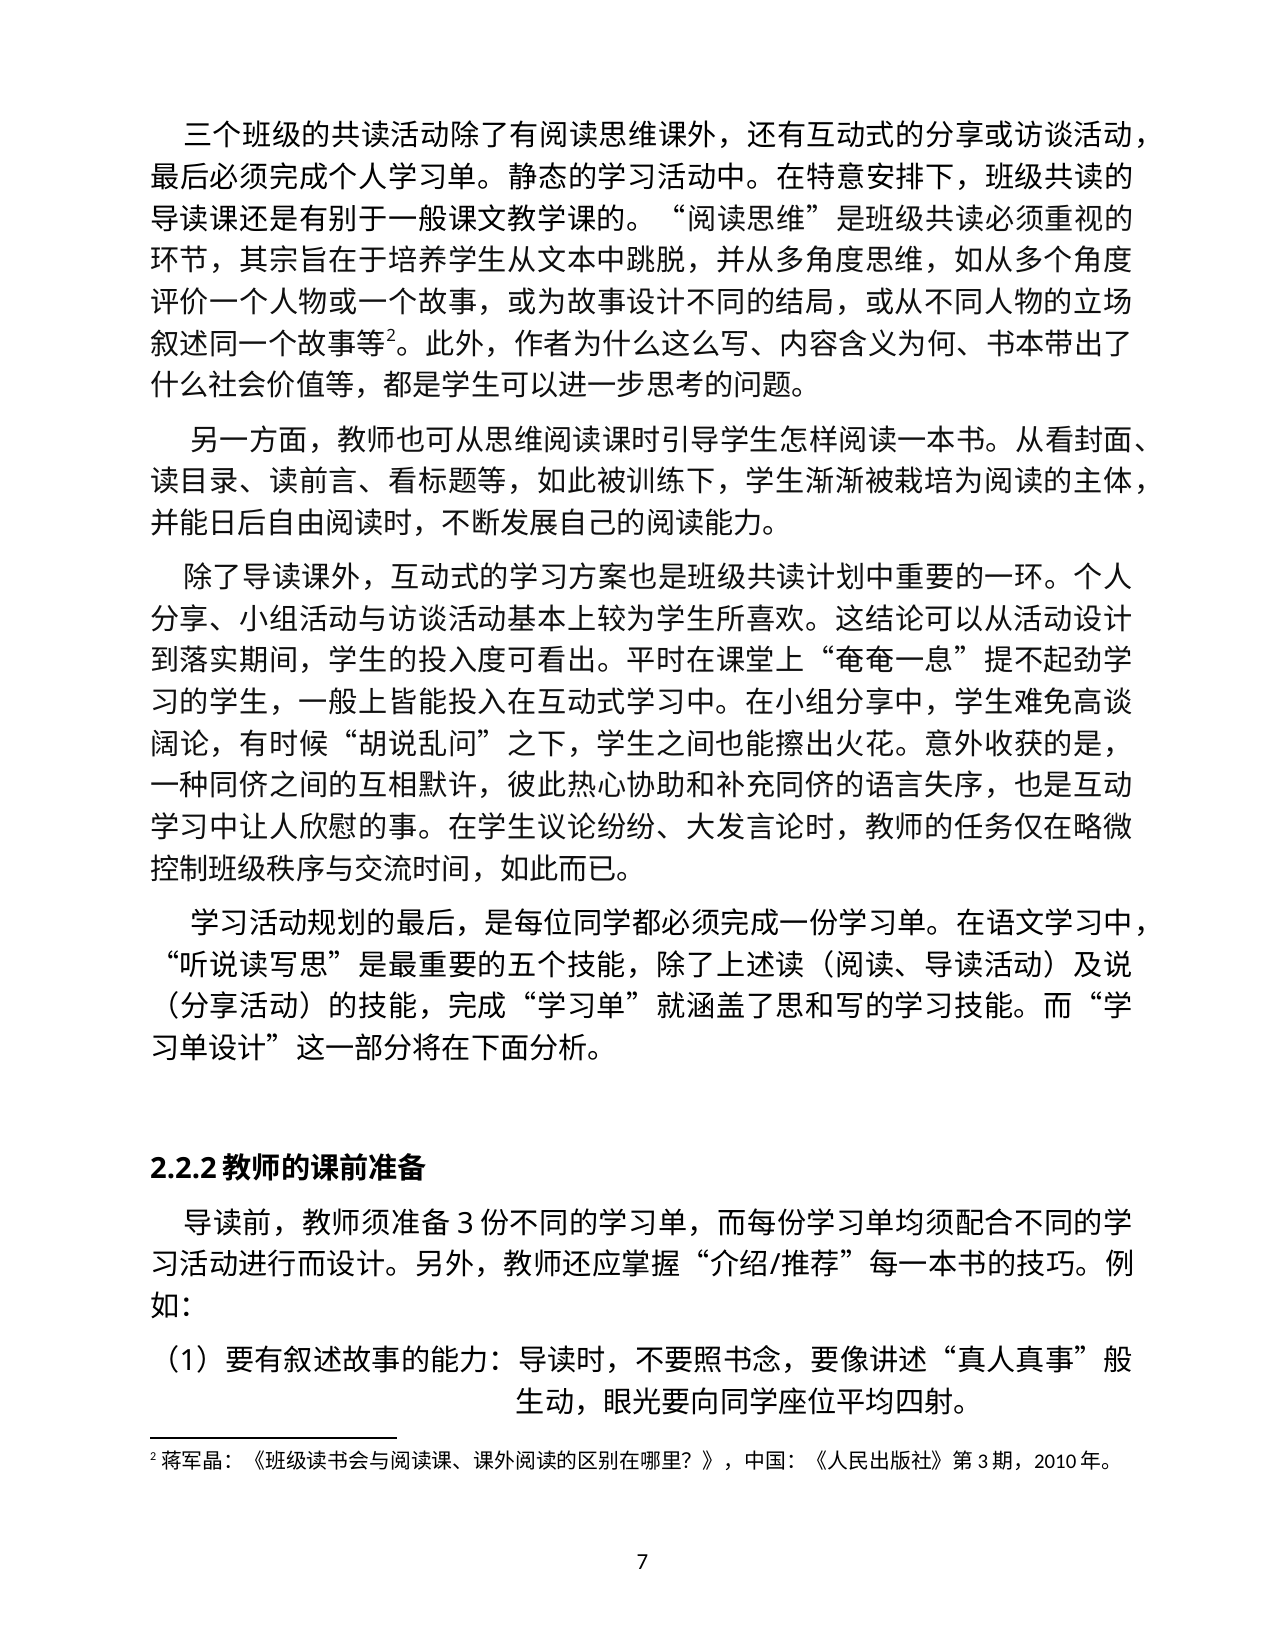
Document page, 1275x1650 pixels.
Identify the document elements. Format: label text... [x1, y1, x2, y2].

text 另一方面，教师也可从思维阅读课时引导学生怎样阅读一本书。从看封面、读目录、读前言、看标题等，如此被训练下，学生渐渐被栽培为阅读的主体，并能日后自由阅读时，不断发展自己的阅读能力。 [150, 417, 1134, 542]
text 三个班级的共读活动除了有阅读思维课外，还有互动式的分享或访谈活动，最后必须完成个人学习单。静态的学习活动中。在特意安排下，班级共读的导读课还是有别于一般课文教学课的。“阅读思维”是班级共读必须重视的环节，其宗旨在于培养学生从文本中跳脱，并从多角度思维，如从多个角度评价一个人物或一个故事，或为故事设计不同的结局，或从不同人物的立场叙述同一个故事等。此外，作者为什么这么写、内容含义为何、书本带出了什么社会价值等，都是学生可以进一步思考的问题。 [150, 112, 1134, 404]
text 学习活动规划的最后，是每位同学都必须完成一份学习单。在语文学习中，“听说读写思”是最重要的五个技能，除了上述读（阅读、导读活动）及说（分享活动）的技能，完成“学习单”就涵盖了思和写的学习技能。而“学习单设计”这一部分将在下面分析。 [150, 900, 1134, 1067]
text 导读前，教师须准备3份不同的学习单，而每份学习单均须配合不同的学习活动进行而设计。另外，教师还应掌握“介绍/推荐”每一本书的技巧。例如： [150, 1200, 1134, 1325]
text 除了导读课外，互动式的学习方案也是班级共读计划中重要的一环。个人分享、小组活动与访谈活动基本上较为学生所喜欢。这结论可以从活动设计到落实期间，学生的投入度可看出。平时在课堂上“奄奄一息”提不起劲学习的学生，一般上皆能投入在互动式学习中。在小组分享中，学生难免高谈阔论，有时候“胡说乱问”之下，学生之间也能擦出火花。意外收获的是，一种同侪之间的互相默许，彼此热心协助和补充同侪的语言失序，也是互动学习中让人欣慰的事。在学生议论纷纷、大发言论时，教师的任务仅在略微控制班级秩序与交流时间，如此而已。 [150, 554, 1134, 887]
text 2.2.2教师的课前准备 [150, 1146, 1134, 1187]
text （1）要有叙述故事的能力：导读时，不要照书念，要像讲述“真人真事”般生动，眼光要向同学座位平均四射。 [150, 1337, 1134, 1421]
